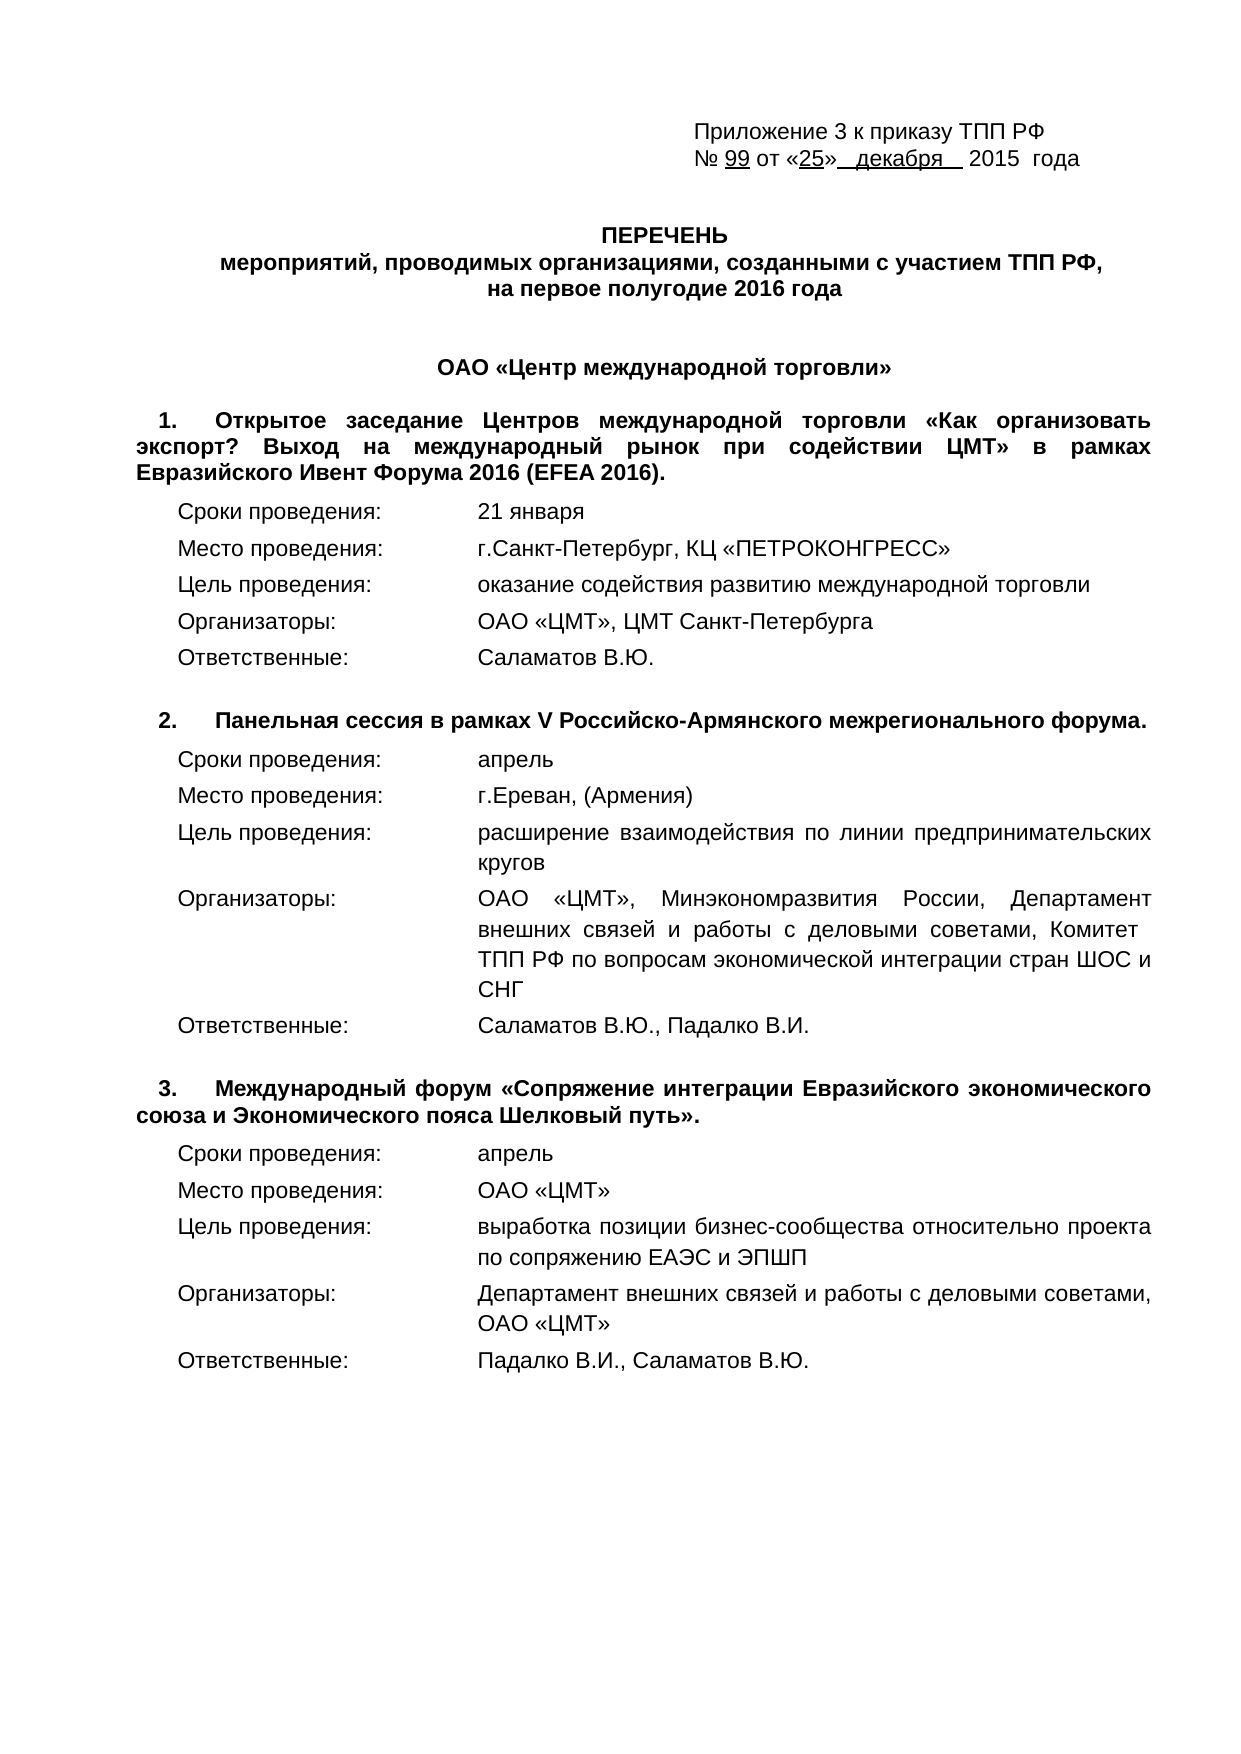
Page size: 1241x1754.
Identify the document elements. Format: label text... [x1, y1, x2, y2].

table_cell Организаторы: [166, 1280, 466, 1347]
table_header Сроки проведения: [166, 746, 466, 782]
table_cell Ответственные: [166, 1013, 466, 1049]
table_cell г.Санкт-Петербург, КЦ «ПЕТРОКОНГРЕСС» [466, 535, 1163, 571]
table_cell Место проведения: [166, 782, 466, 819]
table_header апрель [466, 746, 1163, 782]
subtitle Панельная сессия в рамках V Российско-Армянского межрегионального форума. [136, 707, 1152, 733]
table_cell Саламатов В.Ю. [466, 644, 1163, 681]
table_cell Цель проведения: [166, 571, 466, 608]
table_cell ОАО «ЦМТ», ЦМТ Санкт-Петербурга [466, 608, 1163, 644]
table_cell выработка позиции бизнес-сообщества относительно проекта по сопряжению ЕАЭС и ЭПШП [466, 1213, 1163, 1280]
table_cell Место проведения: [166, 535, 466, 571]
text ОАО «Центр международной торговли» [177, 354, 1152, 380]
subtitle Открытое заседание Центров международной торговли «Как организовать экспорт? Выход на международный рынок при содействии ЦМТ» в рамках Евразийского Ивент Форума 2016 (EFEA 2016). [136, 407, 1152, 486]
table_cell расширение взаимодействия по линии предпринимательских кругов [466, 819, 1163, 885]
table_cell Цель проведения: [166, 1213, 466, 1280]
table_header Сроки проведения: [166, 1140, 466, 1177]
text № 99 от «25» декабря 2015 года [218, 144, 1152, 171]
table_cell г.Ереван, (Армения) [466, 782, 1163, 819]
table_header Сроки проведения: [166, 498, 466, 535]
table_cell Организаторы: [166, 885, 466, 1012]
table_cell Ответственные: [166, 644, 466, 681]
table_header апрель [466, 1140, 1163, 1177]
text Приложение 3 к приказу ТПП РФ [218, 118, 1152, 144]
table_cell оказание содействия развитию международной торговли [466, 571, 1163, 608]
table_cell Департамент внешних связей и работы с деловыми советами, ОАО «ЦМТ» [466, 1280, 1163, 1347]
table_cell Цель проведения: [166, 819, 466, 885]
table_cell Организаторы: [166, 608, 466, 644]
subtitle Международный форум «Сопряжение интеграции Евразийского экономического союза и Экономического пояса Шелковый путь». [136, 1075, 1152, 1128]
table_cell ОАО «ЦМТ», Минэкономразвития России, Департамент внешних связей и работы с деловыми советами, Комитет ТПП РФ по вопросам экономической интеграции стран ШОС и СНГ [466, 885, 1163, 1012]
table_cell Падалко В.И., Саламатов В.Ю. [466, 1347, 1163, 1383]
text ПЕРЕЧЕНЬ мероприятий, проводимых организациями, созданными с участием ТПП РФ, на первое полугодие 2016 года [177, 222, 1152, 301]
table_cell Ответственные: [166, 1347, 466, 1383]
table_header 21 января [466, 498, 1163, 535]
table_cell Место проведения: [166, 1177, 466, 1213]
table_cell ОАО «ЦМТ» [466, 1177, 1163, 1213]
table_cell Саламатов В.Ю., Падалко В.И. [466, 1013, 1163, 1049]
